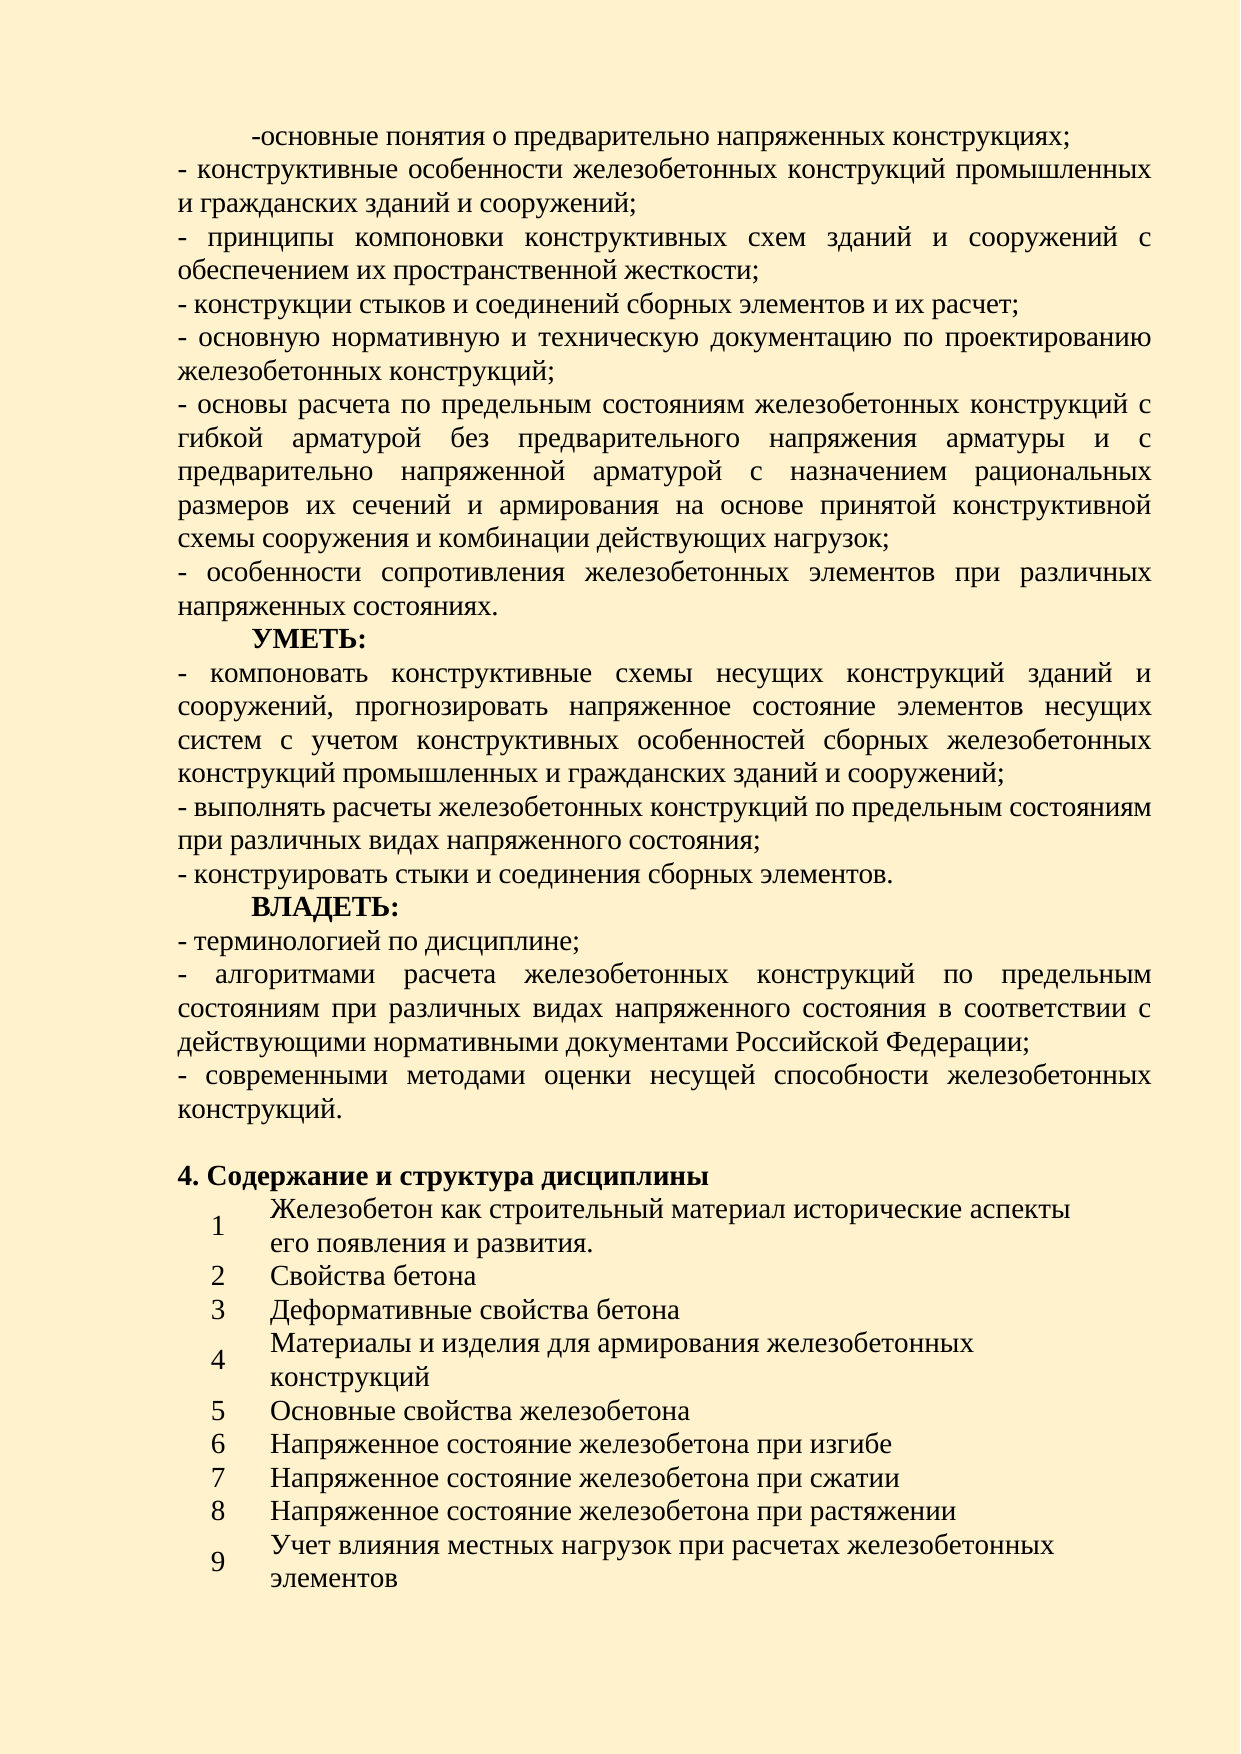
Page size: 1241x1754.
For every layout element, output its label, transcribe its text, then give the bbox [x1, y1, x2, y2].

table_cell Основные свойства железобетона [259, 1393, 1112, 1426]
table_cell 5 [177, 1393, 258, 1426]
text - алгоритмами расчета железобетонных конструкций по предельным состояниям при различных видах напряженного состояния в соответствии с действующими нормативными документами Российской Федерации; [177, 957, 1152, 1057]
text - особенности сопротивления железобетонных элементов при различных напряженных состояниях. [177, 554, 1152, 621]
table_cell 4 [177, 1326, 258, 1393]
text - выполнять расчеты железобетонных конструкций по предельным состояниям при различных видах напряженного состояния; [177, 789, 1152, 856]
table_cell 2 [177, 1259, 258, 1292]
text - компоновать конструктивные схемы несущих конструкций зданий и сооружений, прогнозировать напряженное состояние элементов несущих систем с учетом конструктивных особенностей сборных железобетонных конструкций промышленных и гражданских зданий и сооружений; [177, 655, 1152, 789]
text УМЕТЬ: [177, 621, 1152, 655]
table_cell Учет влияния местных нагрузок при расчетах железобетонных элементов [259, 1527, 1112, 1594]
table_cell 9 [177, 1527, 258, 1594]
text ВЛАДЕТЬ: [251, 889, 1152, 923]
table_cell 7 [177, 1460, 258, 1493]
table_cell Деформативные свойства бетона [259, 1292, 1112, 1326]
text -основные понятия о предварительно напряженных конструкциях; [177, 118, 1152, 152]
text - конструкции стыков и соединений сборных элементов и их расчет; [177, 286, 1152, 319]
text 4. Содержание и структура дисциплины [177, 1158, 1152, 1191]
text - принципы компоновки конструктивных схем зданий и сооружений с обеспечением их пространственной жесткости; [177, 219, 1152, 286]
table_cell Напряженное состояние железобетона при сжатии [259, 1460, 1112, 1493]
table_cell Напряженное состояние железобетона при растяжении [259, 1493, 1112, 1527]
table_header 1 [177, 1191, 258, 1258]
table_cell Свойства бетона [259, 1259, 1112, 1292]
text - терминологией по дисциплине; [177, 923, 1152, 957]
text - конструктивные особенности железобетонных конструкций промышленных и гражданских зданий и сооружений; [177, 152, 1152, 219]
text - современными методами оценки несущей способности железобетонных конструкций. [177, 1057, 1152, 1124]
table_header Железобетон как строительный материал исторические аспекты его появления и развития. [259, 1191, 1112, 1258]
table_cell Материалы и изделия для армирования железобетонных конструкций [259, 1326, 1112, 1393]
table_cell 3 [177, 1292, 258, 1326]
text - основную нормативную и техническую документацию по проектированию железобетонных конструкций; [177, 319, 1152, 386]
table_cell 8 [177, 1493, 258, 1527]
table_cell 6 [177, 1426, 258, 1460]
text - основы расчета по предельным состояниям железобетонных конструкций с гибкой арматурой без предварительного напряжения арматуры и с предварительно напряженной арматурой с назначением рациональных размеров их сечений и армирования на основе принятой конструктивной схемы сооружения и комбинации действующих нагрузок; [177, 386, 1152, 554]
table_cell Напряженное состояние железобетона при изгибе [259, 1426, 1112, 1460]
text - конструировать стыки и соединения сборных элементов. [177, 856, 1152, 889]
